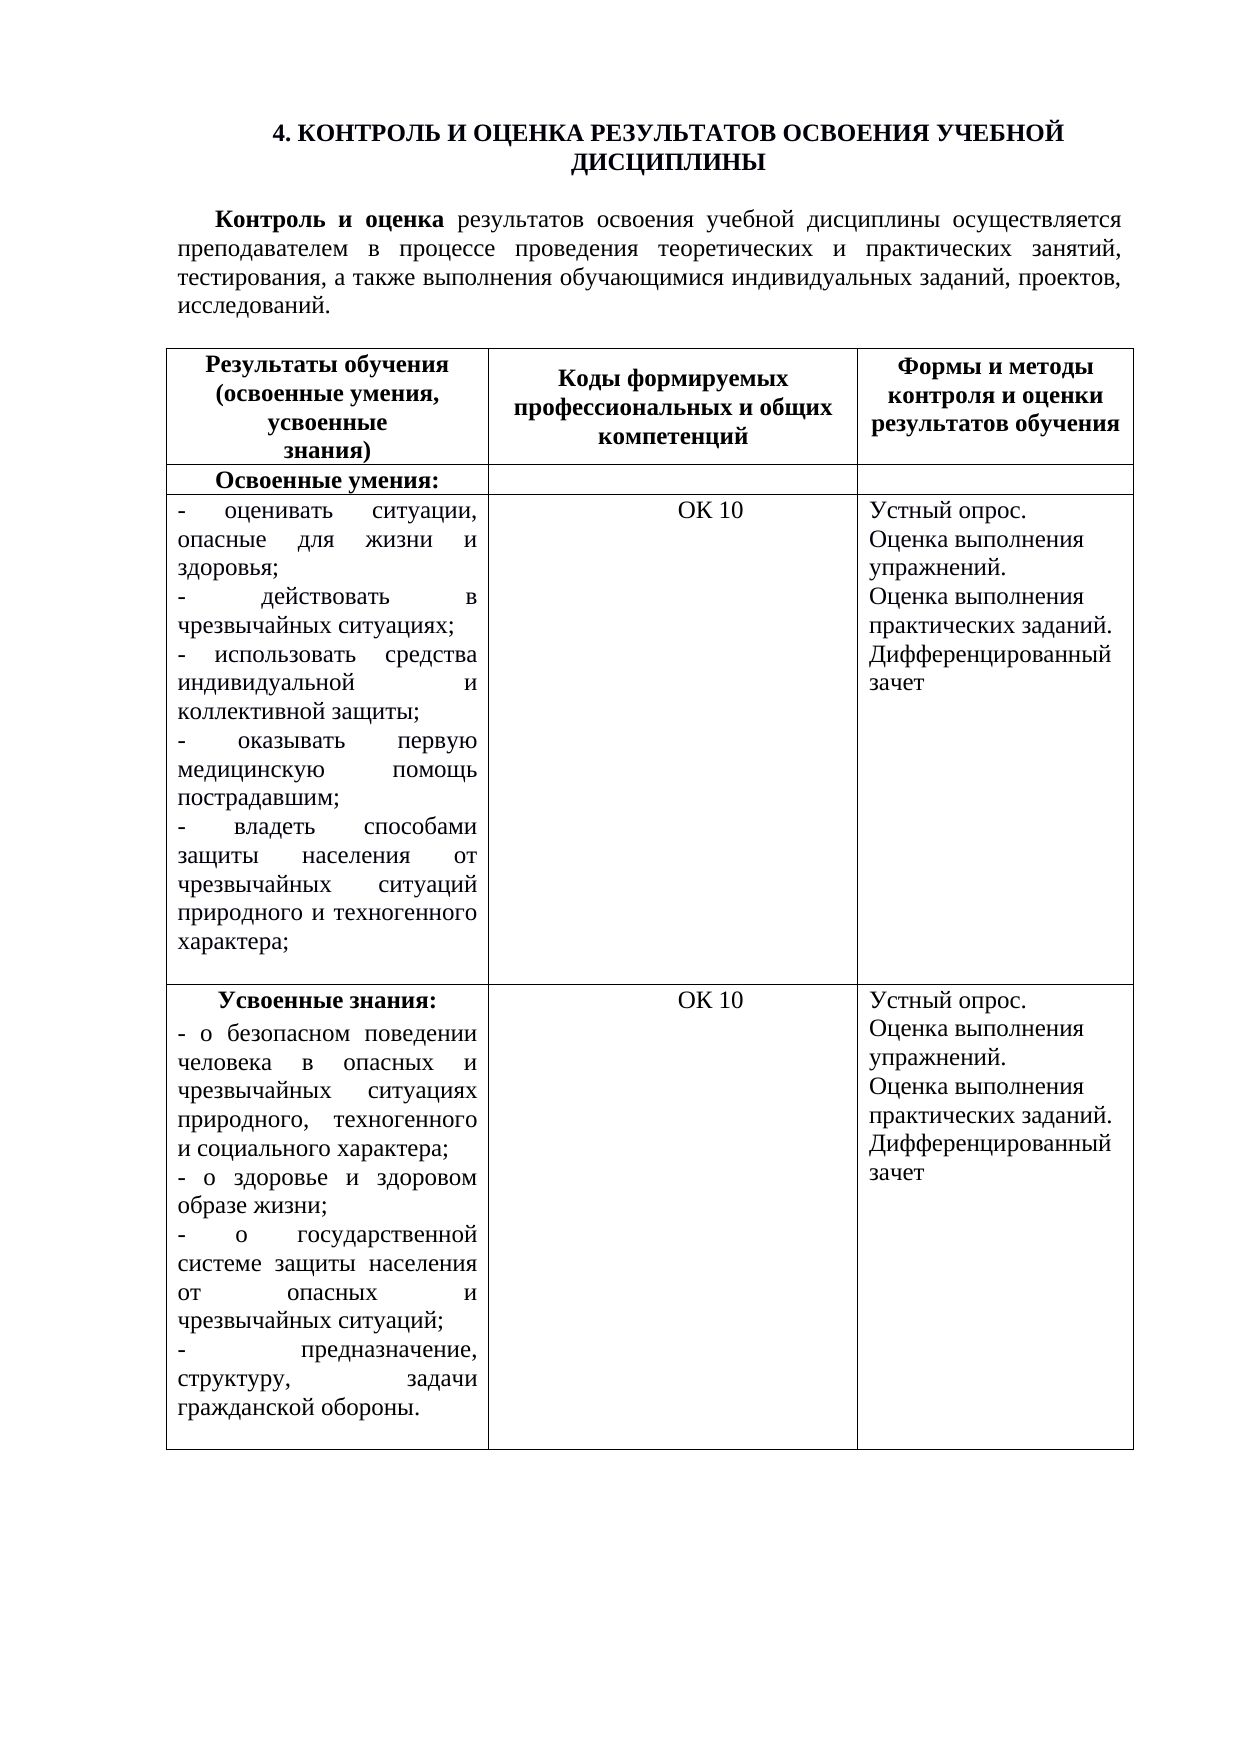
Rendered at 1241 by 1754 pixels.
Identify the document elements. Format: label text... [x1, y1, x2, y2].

table_cell Устный опрос. Оценка выполнения упражнений. Оценка выполнения практических заданий. Дифференцированный зачет [858, 495, 1133, 984]
subtitle 4. Контроль и оценка результатов освоения учебной Дисциплины [215, 118, 1122, 176]
table_cell Устный опрос. Оценка выполнения упражнений. Оценка выполнения практических заданий. Дифференцированный зачет [858, 985, 1133, 1449]
table_header Формы и методы контроля и оценки результатов обучения [858, 349, 1133, 464]
table_cell [489, 465, 857, 494]
table_cell - оценивать ситуации, опасные для жизни и здоровья; - действовать в чрезвычайных ситуациях; - использовать средства индивидуальной и коллективной защиты; - оказывать первую медицинскую помощь пострадавшим; - владеть способами защиты населения от чрезвычайных ситуаций природного и техногенного характера; [167, 495, 488, 984]
table_cell Усвоенные знания: - о безопасном поведении человека в опасных и чрезвычайных ситуациях природного, техногенного и социального характера; - о здоровье и здоровом образе жизни; - о государственной системе защиты населения от опасных и чрезвычайных ситуаций; - предназначение, структуру, задачи гражданской обороны. [167, 985, 488, 1449]
table_cell [858, 465, 1133, 494]
table_cell ОК 10 [489, 985, 857, 1449]
text Контроль и оценка результатов освоения учебной дисциплины осуществляется преподавателем в процессе проведения теоретических и практических занятий, тестирования, а также выполнения обучающимися индивидуальных заданий, проектов, исследований. [177, 204, 1122, 319]
table_header Коды формируемых профессиональных и общих компетенций [489, 349, 857, 464]
table_header Результаты обучения (освоенные умения, усвоенные знания) [167, 349, 488, 464]
table_cell Освоенные умения: [167, 465, 488, 494]
table_cell ОК 10 [489, 495, 857, 984]
